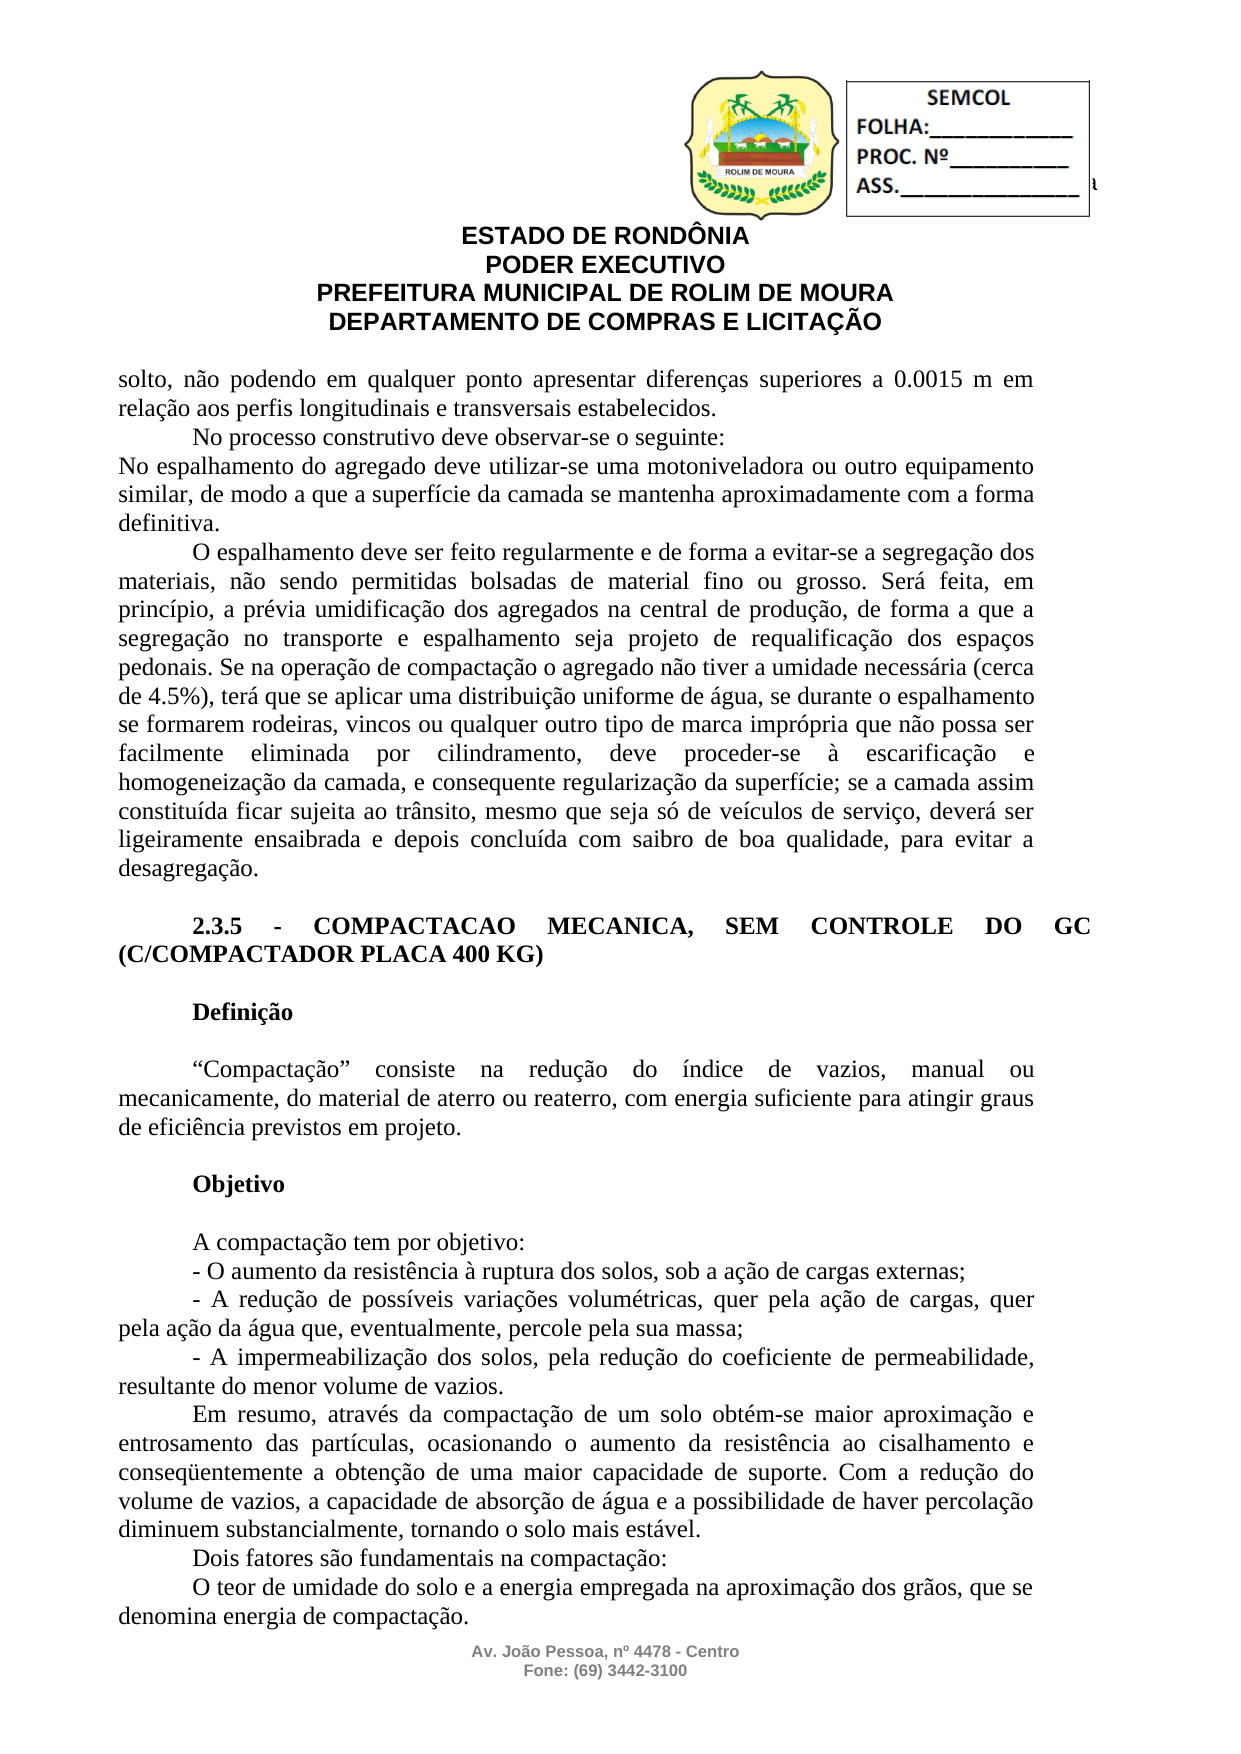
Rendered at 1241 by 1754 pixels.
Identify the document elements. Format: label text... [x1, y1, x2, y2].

text A compactação tem por objetivo: [118, 1227, 1035, 1256]
text - A impermeabilização dos solos, pela redução do coeficiente de permeabilidade, resultante do menor volume de vazios. [118, 1342, 1035, 1399]
text 2.3.5 - COMPACTACAO MECANICA, SEM CONTROLE DO GC (C/COMPACTADOR PLACA 400 KG) [118, 911, 1092, 968]
text O teor de umidade do solo e a energia empregada na aproximação dos grãos, que se denomina energia de compactação. [118, 1572, 1035, 1629]
text Em resumo, através da compactação de um solo obtém-se maior aproximação e entrosamento das partículas, ocasionando o aumento da resistência ao cisalhamento e conseqüentemente a obtenção de uma maior capacidade de suporte. Com a redução do volume de vazios, a capacidade de absorção de água e a possibilidade de haver percolação diminuem substancialmente, tornando o solo mais estável. [118, 1399, 1035, 1543]
picture [683, 70, 840, 221]
text Dois fatores são fundamentais na compactação: [118, 1543, 1035, 1572]
text O espalhamento deve ser feito regularmente e de forma a evitar-se a segregação dos materiais, não sendo permitidas bolsadas de material fino ou grosso. Será feita, em princípio, a prévia umidificação dos agregados na central de produção, de forma a que a segregação no transporte e espalhamento seja projeto de requalificação dos espaços pedonais. Se na operação de compactação o agregado não tiver a umidade necessária (cerca de 4.5%), terá que se aplicar uma distribuição uniforme de água, se durante o espalhamento se formarem rodeiras, vincos ou qualquer outro tipo de marca imprópria que não possa ser facilmente eliminada por cilindramento, deve proceder-se à escarificação e homogeneização da camada, e consequente regularização da superfície; se a camada assim constituída ficar sujeita ao trânsito, mesmo que seja só de veículos de serviço, deverá ser ligeiramente ensaibrada e depois concluída com saibro de boa qualidade, para evitar a desagregação. [118, 537, 1035, 882]
text - A redução de possíveis variações volumétricas, quer pela ação de cargas, quer pela ação da água que, eventualmente, percole pela sua massa; [118, 1284, 1035, 1342]
text “Compactação” consiste na redução do índice de vazios, manual ou mecanicamente, do material de aterro ou reaterro, com energia suficiente para atingir graus de eficiência previstos em projeto. [118, 1054, 1035, 1141]
text - O aumento da resistência à ruptura dos solos, sob a ação de cargas externas; [118, 1256, 1035, 1284]
text No espalhamento do agregado deve utilizar-se uma motoniveladora ou outro equipamento similar, de modo a que a superfície da camada se mantenha aproximadamente com a forma definitiva. [118, 451, 1035, 537]
text Objetivo [118, 1169, 1035, 1198]
text No processo construtivo deve observar-se o seguinte: [118, 422, 1035, 451]
text Definição [118, 997, 1035, 1026]
